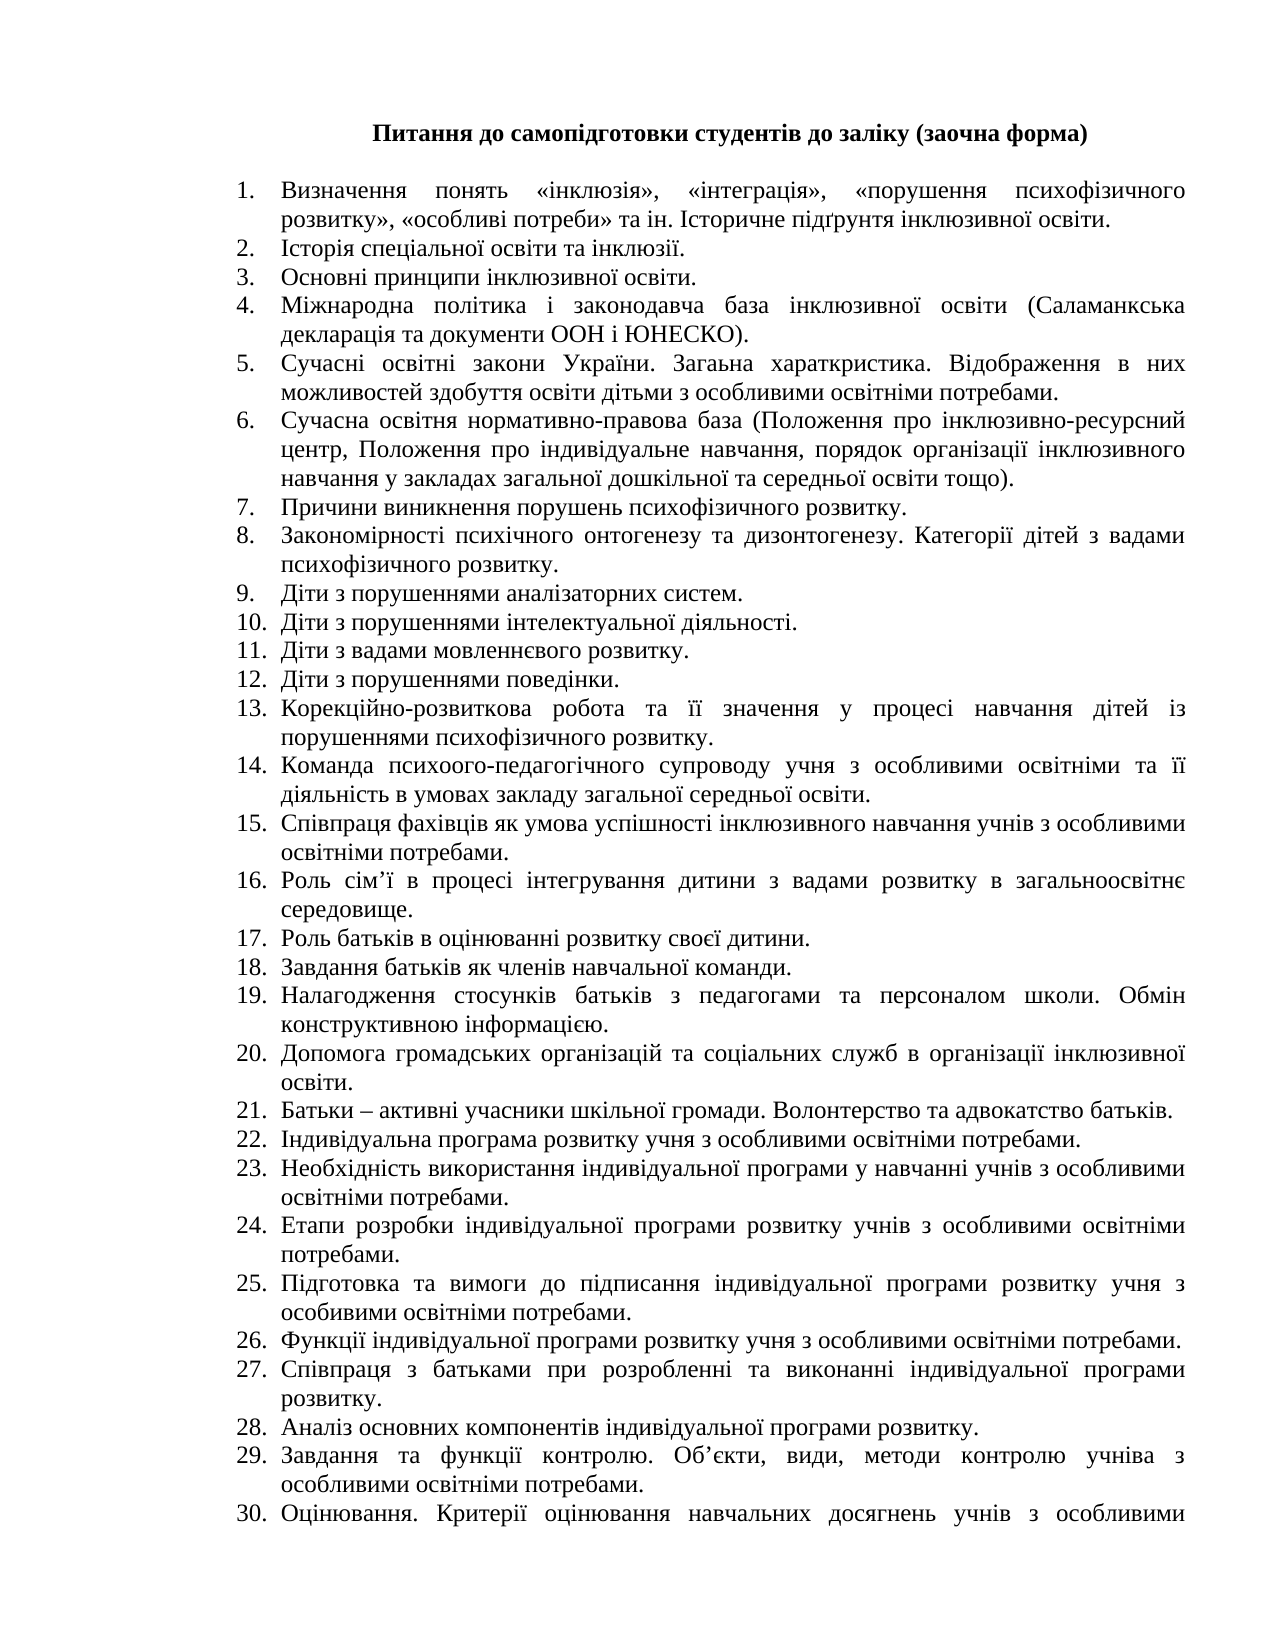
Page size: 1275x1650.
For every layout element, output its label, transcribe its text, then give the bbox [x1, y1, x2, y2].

list Необхідність використання індивідуальної програми у навчанні учнів з особливими освітніми потребами. [236, 1153, 1186, 1211]
list Аналіз основних компонентів індивідуальної програми розвитку. [236, 1412, 1186, 1441]
list Індивідуальна програма розвитку учня з особливими освітніми потребами. [236, 1124, 1186, 1153]
list Основні принципи інклюзивної освіти. [236, 262, 1186, 291]
list Етапи розробки індивідуальної програми розвитку учнів з особливими освітніми потребами. [236, 1211, 1186, 1268]
list Допомога громадських організацій та соціальних служб в організації інклюзивної освіти. [236, 1038, 1186, 1096]
list Діти з порушеннями інтелектуальної діяльності. [236, 607, 1186, 636]
list Діти з порушеннями аналізаторних систем. [236, 578, 1186, 607]
list Діти з вадами мовленнєвого розвитку. [236, 636, 1186, 664]
text Питання до самопідготовки студентів до заліку (заочна форма) [274, 118, 1186, 147]
list Співпраця фахівців як умова успішності інклюзивного навчання учнів з особливими освітніми потребами. [236, 808, 1186, 866]
list Закономірності психічного онтогенезу та дизонтогенезу. Категорії дітей з вадами психофізичного розвитку. [236, 521, 1186, 578]
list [236, 1498, 1186, 1527]
list Роль батьків в оцінюванні розвитку своєї дитини. [236, 923, 1186, 952]
list Історія спеціальної освіти та інклюзії. [236, 233, 1186, 262]
list Сучасні освітні закони України. Загаьна хараткристика. Відображення в них можливостей здобуття освіти дітьми з особливими освітніми потребами. [236, 348, 1186, 406]
list Команда психоого-педагогічного супроводу учня з особливими освітніми та її діяльність в умовах закладу загальної середньої освіти. [236, 751, 1186, 808]
list Діти з порушеннями поведінки. [236, 664, 1186, 693]
list Батьки – активні учасники шкільної громади. Волонтерство та адвокатство батьків. [236, 1096, 1186, 1124]
list Причини виникнення порушень психофізичного розвитку. [236, 492, 1186, 521]
list Завдання та функції контролю. Об’єкти, види, методи контролю учніва з особливими освітніми потребами. [236, 1441, 1186, 1498]
list Корекційно-розвиткова робота та її значення у процесі навчання дітей із порушеннями психофізичного розвитку. [236, 693, 1186, 751]
list Підготовка та вимоги до підписання індивідуальної програми розвитку учня з особивими освітніми потребами. [236, 1268, 1186, 1326]
list Роль сім’ї в процесі інтегрування дитини з вадами розвитку в загальноосвітнє середовище. [236, 866, 1186, 923]
list Визначення понять «інклюзія», «інтеграція», «порушення психофізичного розвитку», «особливі потреби» та ін. Історичне підґрунтя інклюзивної освіти. [236, 176, 1186, 233]
list Завдання батьків як членів навчальної команди. [236, 952, 1186, 981]
list Налагодження стосунків батьків з педагогами та персоналом школи. Обмін конструктивною інформацією. [236, 981, 1186, 1038]
list Міжнародна політика і законодавча база інклюзивної освіти (Саламанкська декларація та документи ООН і ЮНЕСКО). [236, 291, 1186, 348]
list Функції індивідуальної програми розвитку учня з особливими освітніми потребами. [236, 1326, 1186, 1354]
list Сучасна освітня нормативно-правова база (Положення про інклюзивно-ресурсний центр, Положення про індивідуальне навчання, порядок організації інклюзивного навчання у закладах загальної дошкільної та середньої освіти тощо). [236, 406, 1186, 492]
list Співпраця з батьками при розробленні та виконанні індивідуальної програми розвитку. [236, 1354, 1186, 1412]
